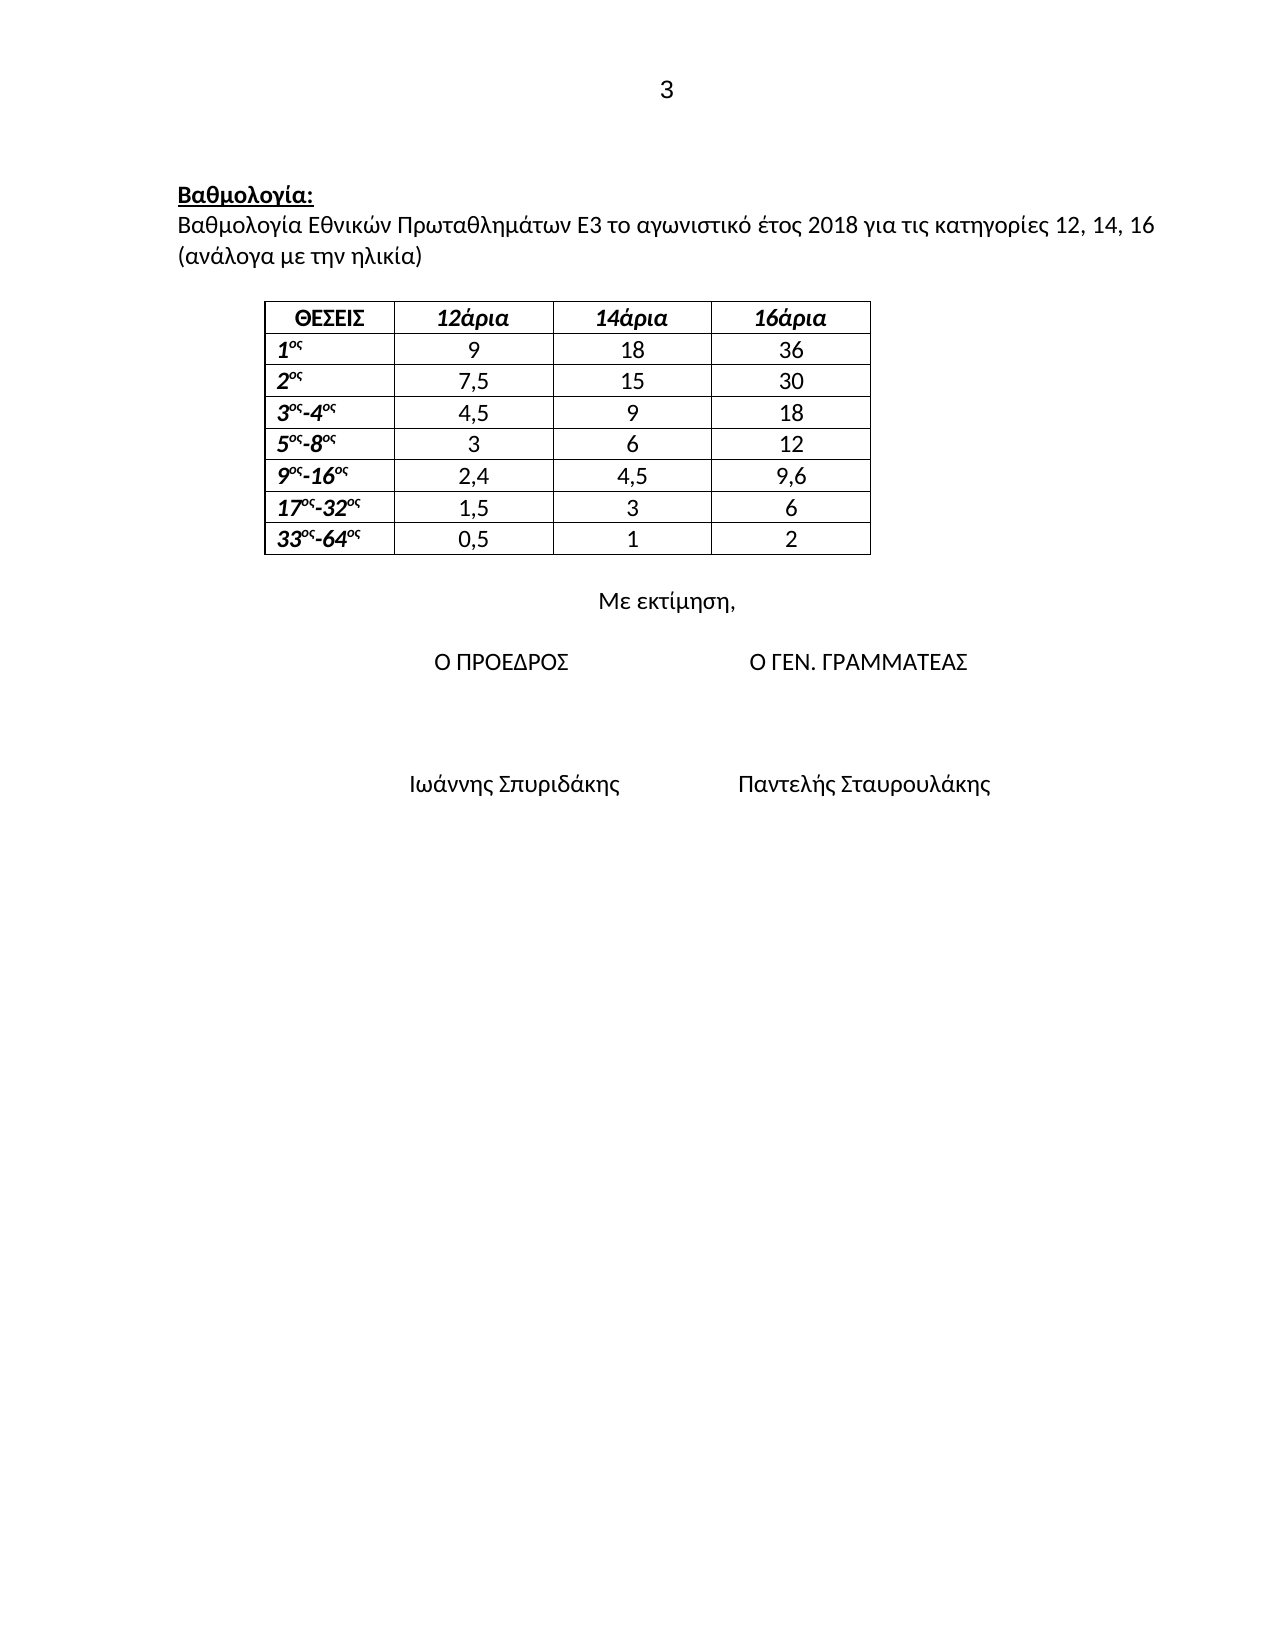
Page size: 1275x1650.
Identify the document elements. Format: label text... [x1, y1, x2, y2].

table_cell 6 [712, 492, 870, 522]
table_cell 3 [395, 429, 553, 459]
table_cell 1,5 [395, 492, 553, 522]
table_cell 1 [554, 523, 711, 554]
table_cell 9ος-16ος [266, 460, 394, 491]
table_cell 15 [554, 365, 711, 396]
table_cell 2,4 [395, 460, 553, 491]
table_header 12άρια [395, 302, 553, 333]
table_cell 17ος-32ος [266, 492, 394, 522]
table_cell 12 [712, 429, 870, 459]
table_cell 33ος-64ος [266, 523, 394, 554]
table_cell 9 [554, 397, 711, 427]
title Βαθμολογία: [177, 179, 1157, 210]
table_cell 9 [395, 334, 553, 364]
table_cell 5ος-8ος [266, 429, 394, 459]
table_cell 4,5 [554, 460, 711, 491]
table_cell 30 [712, 365, 870, 396]
table_cell 6 [554, 429, 711, 459]
table_header 14άρια [554, 302, 711, 333]
table_cell 18 [712, 397, 870, 427]
table_cell 2 [712, 523, 870, 554]
table_cell 18 [554, 334, 711, 364]
table_header 16άρια [712, 302, 870, 333]
table_cell 3ος-4ος [266, 397, 394, 427]
title Ιωάννης Σπυριδάκης Παντελής Σταυρουλάκης [177, 768, 1157, 799]
table_cell 4,5 [395, 397, 553, 427]
table_cell 9,6 [712, 460, 870, 491]
table_cell 36 [712, 334, 870, 364]
title Με εκτίμηση, [177, 585, 1157, 616]
title Ο ΠΡΟΕΔΡΟΣ Ο ΓΕΝ. ΓΡΑΜΜΑΤΕΑΣ [177, 646, 1157, 677]
table_header ΘΕΣΕΙΣ [266, 302, 394, 333]
title Βαθμολογία Εθνικών Πρωταθλημάτων Ε3 το αγωνιστικό έτος 2018 για τις κατηγορίες 12, 14, 16 (ανάλογα με την ηλικία) [177, 210, 1157, 271]
table_cell 0,5 [395, 523, 553, 554]
table_cell 7,5 [395, 365, 553, 396]
table_cell 1ος [266, 334, 394, 364]
table_cell 3 [554, 492, 711, 522]
table_cell 2ος [266, 365, 394, 396]
